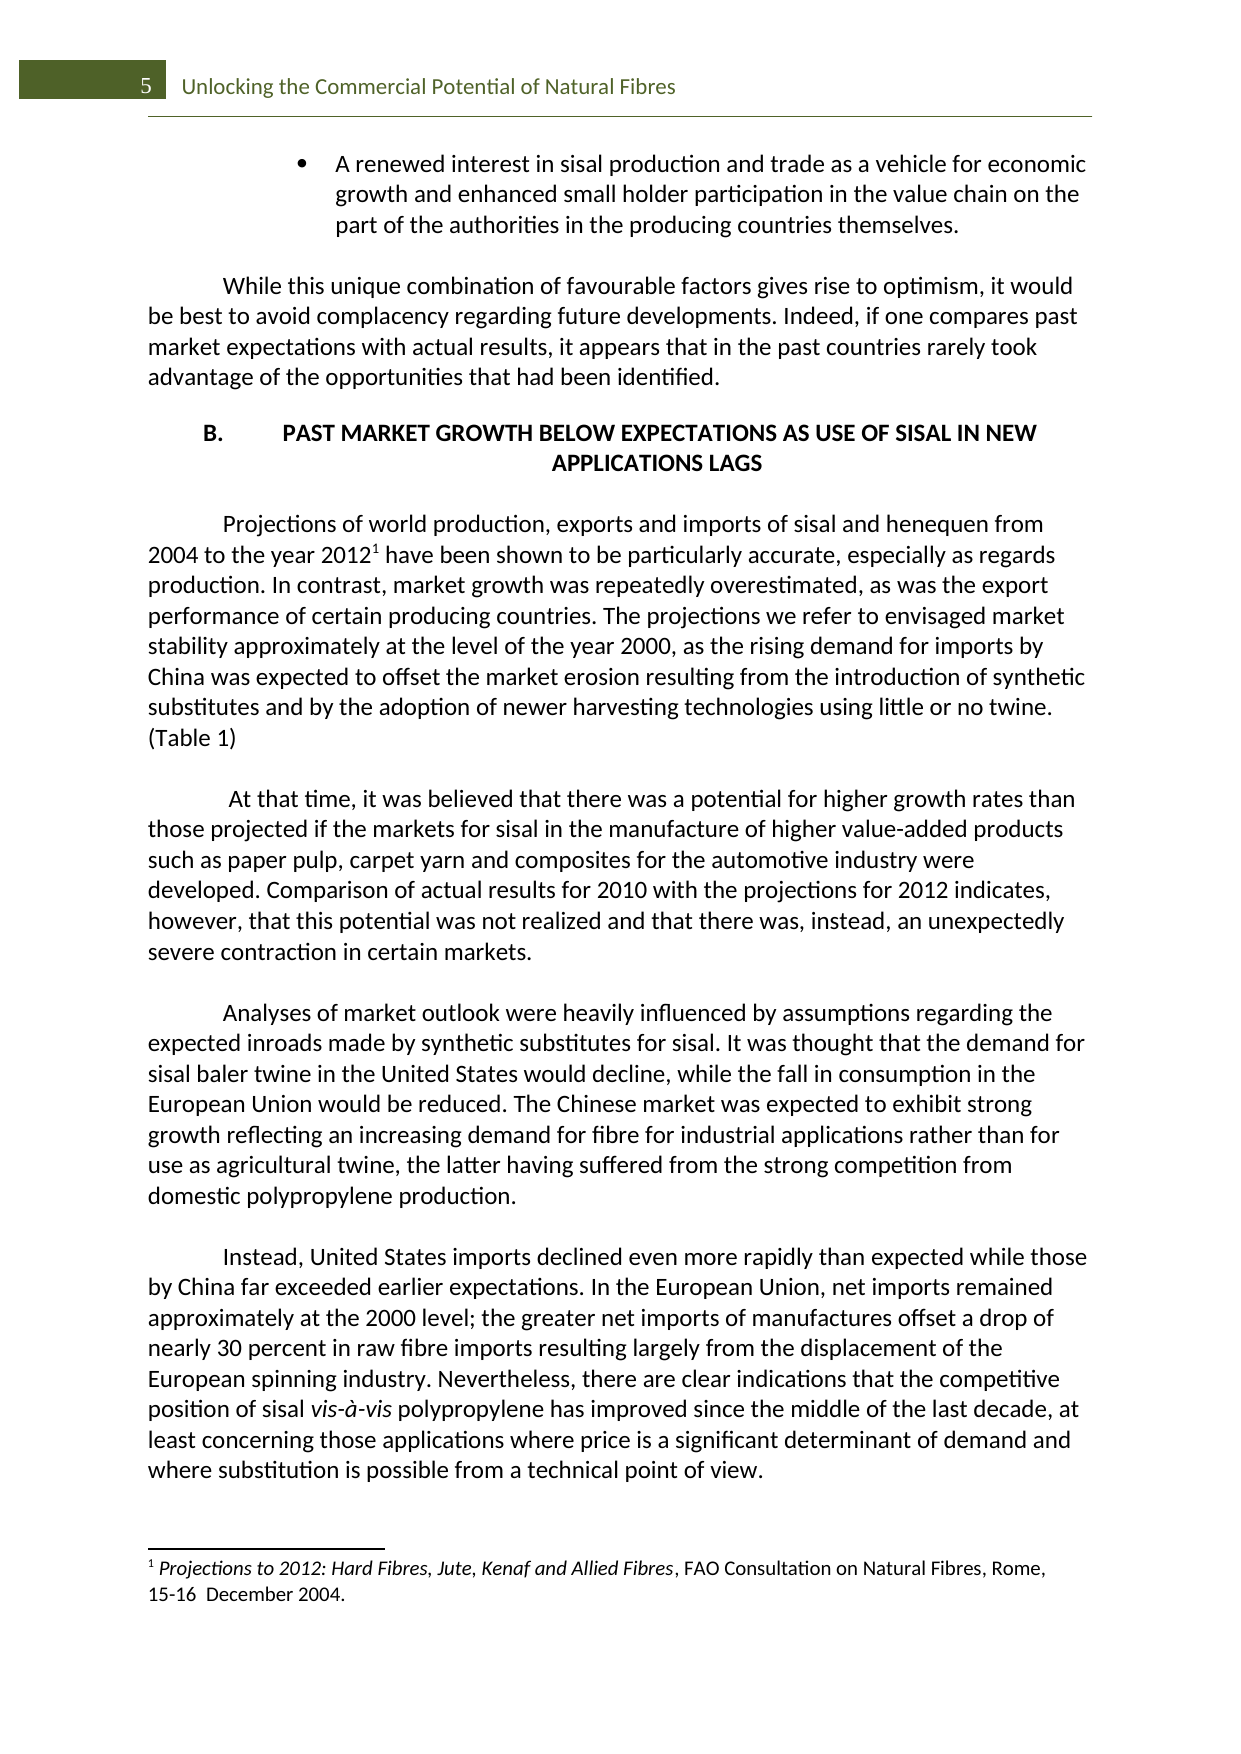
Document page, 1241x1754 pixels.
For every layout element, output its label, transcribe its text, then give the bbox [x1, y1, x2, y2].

list A renewed interest in sisal production and trade as a vehicle for economic growth and enhanced small holder participation in the value chain on the part of the authorities in the producing countries themselves. [298, 148, 1092, 239]
text Instead, United States imports declined even more rapidly than expected while those by China far exceeded earlier expectations. In the European Union, net imports remained approximately at the 2000 level; the greater net imports of manufactures offset a drop of nearly 30 percent in raw fibre imports resulting largely from the displacement of the European spinning industry. Nevertheless, there are clear indications that the competitive position of sisal vis-à-vis polypropylene has improved since the middle of the last decade, at least concerning those applications where price is a significant determinant of demand and where substitution is possible from a technical point of view. [148, 1241, 1092, 1485]
text While this unique combination of favourable factors gives rise to optimism, it would be best to avoid complacency regarding future developments. Indeed, if one compares past market expectations with actual results, it appears that in the past countries rarely took advantage of the opportunities that had been identified. [148, 270, 1092, 392]
subtitle Past market growth below expectations as use of sisal in new applications lags [148, 417, 1092, 478]
text Analyses of market outlook were heavily influenced by assumptions regarding the expected inroads made by synthetic substitutes for sisal. It was thought that the demand for sisal baler twine in the United States would decline, while the fall in consumption in the European Union would be reduced. The Chinese market was expected to exhibit strong growth reflecting an increasing demand for fibre for industrial applications rather than for use as agricultural twine, the latter having suffered from the strong competition from domestic polypropylene production. [148, 997, 1092, 1210]
text Projections of world production, exports and imports of sisal and henequen from 2004 to the year 2012 have been shown to be particularly accurate, especially as regards production. In contrast, market growth was repeatedly overestimated, as was the export performance of certain producing countries. The projections we refer to envisaged market stability approximately at the level of the year 2000, as the rising demand for imports by China was expected to offset the market erosion resulting from the introduction of synthetic substitutes and by the adoption of newer harvesting technologies using little or no twine. (Table 1) [148, 508, 1092, 753]
text At that time, it was believed that there was a potential for higher growth rates than those projected if the markets for sisal in the manufacture of higher value-added products such as paper pulp, carpet yarn and composites for the automotive industry were developed. Comparison of actual results for 2010 with the projections for 2012 indicates, however, that this potential was not realized and that there was, instead, an unexpectedly severe contraction in certain markets. [148, 783, 1092, 966]
